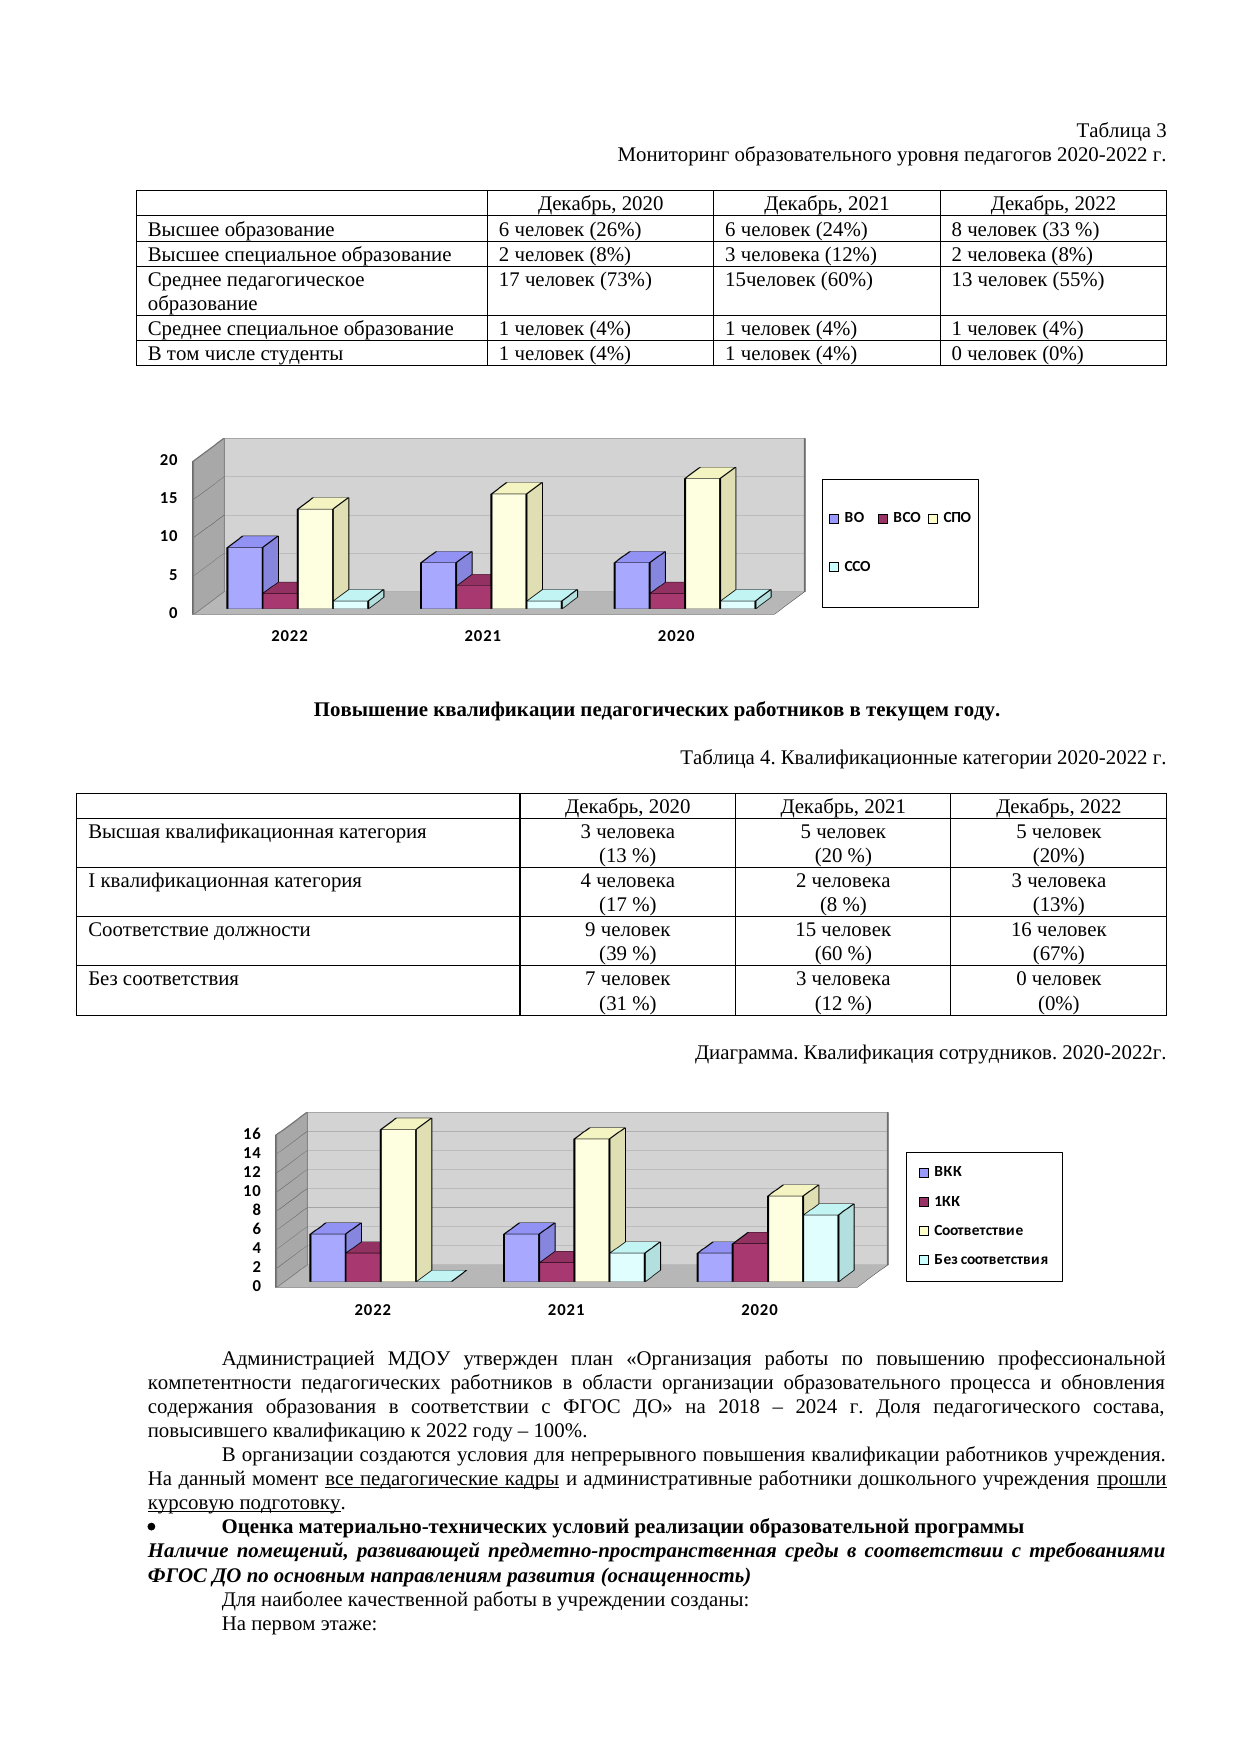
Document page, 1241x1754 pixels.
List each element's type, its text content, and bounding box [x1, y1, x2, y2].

table_header Декабрь, 2020 [488, 191, 713, 215]
text Диаграмма. Квалификация сотрудников. 2020-2022г. [148, 1039, 1167, 1064]
table_cell 1 человек (4%) [714, 316, 940, 340]
text Администрацией МДОУ утвержден план «Организация работы по повышению профессиональной компетентности педагогических работников в области организации образовательного процесса и обновления содержания образования в соответствии с ФГОС ДО» на 2018 – 2024 г. Доля педагогического состава, повысившего квалификацию к 2022 году – 100%. [148, 1346, 1167, 1442]
table_cell 17 человек (73%) [488, 267, 713, 315]
table_cell 2 человек (8%) [488, 242, 713, 266]
table_header [137, 191, 487, 215]
table_cell 5 человек (20 %) [736, 819, 950, 867]
table_header Декабрь, 2021 [736, 794, 950, 818]
table_cell 0 человек (0%) [951, 966, 1166, 1014]
list Оценка материально-технических условий реализации образовательной программы [148, 1514, 1167, 1538]
text Таблица 4. Квалификационные категории 2020-2022 г. [148, 744, 1167, 769]
table_cell 13 человек (55%) [941, 267, 1166, 315]
table_cell Без соответствия [77, 966, 519, 1014]
table_header Декабрь, 2022 [941, 191, 1166, 215]
text Повышение квалификации педагогических работников в текущем году. [148, 696, 1167, 721]
table_cell 9 человек (39 %) [521, 917, 735, 965]
table_cell I квалификационная категория [77, 868, 519, 916]
table_header Декабрь, 2020 [521, 794, 735, 818]
table_cell 3 человека (13 %) [521, 819, 735, 867]
table_header Декабрь, 2022 [951, 794, 1166, 818]
table_cell 7 человек (31 %) [521, 966, 735, 1014]
table_cell Высшее образование [137, 216, 487, 241]
table_cell 2 человека (8 %) [736, 868, 950, 916]
table_cell Соответствие должности [77, 917, 519, 965]
table_cell 3 человека (13%) [951, 868, 1166, 916]
table_cell 1 человек (4%) [488, 341, 713, 365]
table_cell 6 человек (26%) [488, 216, 713, 241]
text В организации создаются условия для непрерывного повышения квалификации работников учреждения. На данный момент все педагогические кадры и административные работники дошкольного учреждения прошли курсовую подготовку. [148, 1442, 1167, 1514]
table_cell Среднее специальное образование [137, 316, 487, 340]
table_cell 1 человек (4%) [714, 341, 940, 365]
table_cell 2 человека (8%) [941, 242, 1166, 266]
table_cell 3 человека (12%) [714, 242, 940, 266]
table_cell 5 человек (20%) [951, 819, 1166, 867]
table_cell 0 человек (0%) [941, 341, 1166, 365]
table_cell 1 человек (4%) [941, 316, 1166, 340]
table_cell 15 человек (60 %) [736, 917, 950, 965]
table_cell В том числе студенты [137, 341, 487, 365]
text На первом этаже: [148, 1611, 1167, 1635]
table_cell Высшая квалификационная категория [77, 819, 519, 867]
table_cell 8 человек (33 %) [941, 216, 1166, 241]
table_cell Среднее педагогическое образование [137, 267, 487, 315]
table_cell 4 человека (17 %) [521, 868, 735, 916]
table_cell 15человек (60%) [714, 267, 940, 315]
text Для наиболее качественной работы в учреждении созданы: [148, 1587, 1167, 1611]
table_cell 16 человек (67%) [951, 917, 1166, 965]
table_cell 1 человек (4%) [488, 316, 713, 340]
text Таблица 3 [148, 118, 1167, 142]
table_cell 6 человек (24%) [714, 216, 940, 241]
table_header Декабрь, 2021 [714, 191, 940, 215]
table_cell Высшее специальное образование [137, 242, 487, 266]
table_header [77, 794, 519, 818]
text Наличие помещений, развивающей предметно-пространственная среды в соответствии с требованиями ФГОС ДО по основным направлениям развития (оснащенность) [148, 1538, 1167, 1587]
table_cell 3 человека (12 %) [736, 966, 950, 1014]
text Мониторинг образовательного уровня педагогов 2020-2022 г. [148, 142, 1167, 166]
